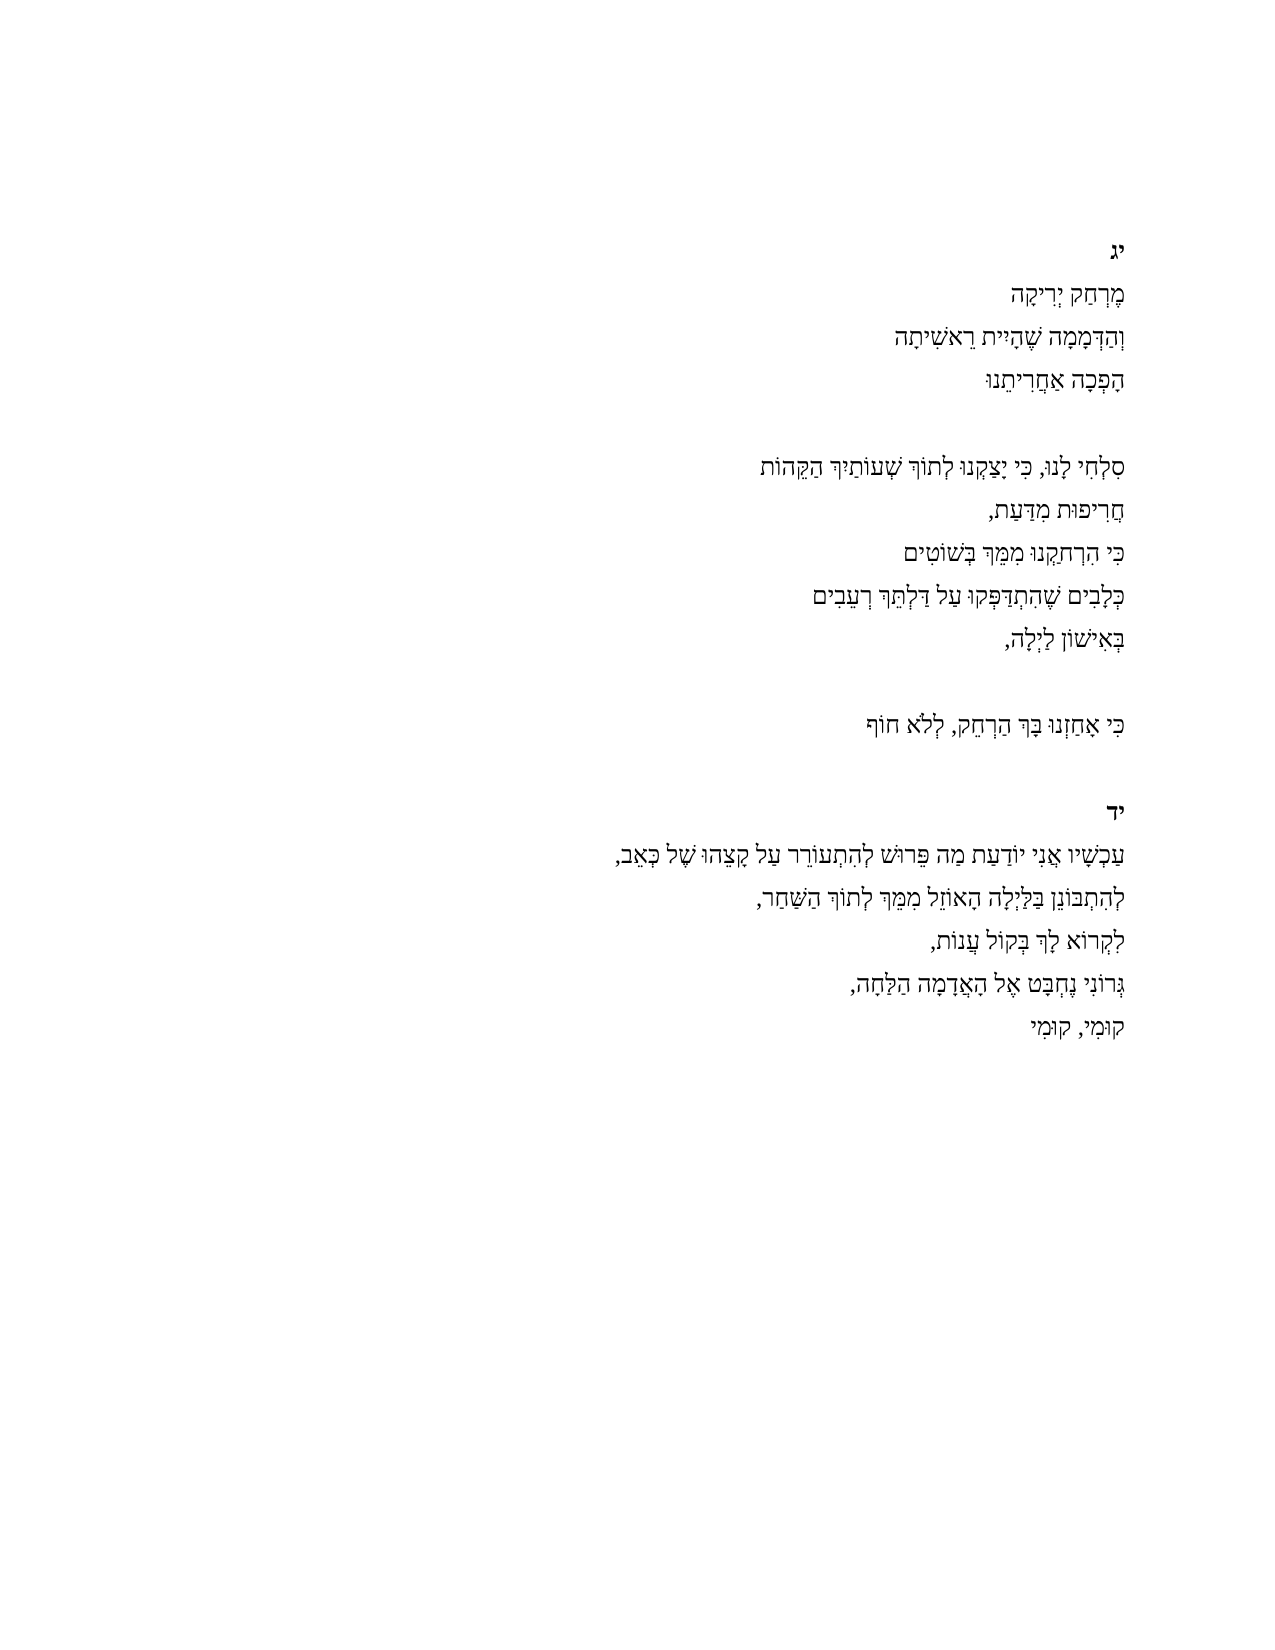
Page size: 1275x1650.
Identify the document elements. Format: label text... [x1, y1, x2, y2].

text כְּלָבִים שֶׁהִתְדַּפְּקוּ עַל דַּלְתֵּךְ רְעֵבִים [150, 581, 1125, 610]
text וְהַדְּמָמָה שֶׁהָיִית רֵאשִׁיתָה [150, 322, 1125, 351]
text יג [150, 236, 1125, 265]
text לִקְרוֹא לָךְ בְּקוֹל עֲנוֹת, [150, 926, 1125, 955]
text עַכְשָׁיו אֲנִי יוֹדַעַת מַה פֵּרוּשׁ לְהִתְעוֹרֵר עַל קָצֵהוּ שֶׁל כְּאֵב, [150, 840, 1125, 869]
text סִלְחִי לָנוּ, כִּי יָצַקְנוּ לְתוֹךְ שְׁעוֹתַיִךְ הַקֵּהוֹת [150, 452, 1125, 481]
text קוּמִי, קוּמִי [150, 1012, 1125, 1041]
text בְּאִישׁוֹן לַיְלָה, [150, 624, 1125, 653]
text כִּי הִרְחַקְנוּ מִמֵּךְ בְּשׁוֹטִים [150, 538, 1125, 567]
text לְהִתְבּוֹנֵן בַּלַּיְלָה הָאוֹזֵל מִמֵּךְ לְתוֹךְ הַשַּׁחַר, [150, 883, 1125, 912]
text חֲרִיפוּת מִדַּעַת, [150, 495, 1125, 524]
text הָפְכָה אַחֲרִיתֵנוּ [150, 366, 1125, 394]
text יד [150, 797, 1125, 826]
text כִּי אָחַזְנוּ בָּךְ הַרְחֵק, לְלֹא חוֹף [150, 711, 1125, 739]
text גְּרוֹנִי נֶחְבָּט אֶל הָאֲדָמָה הַלַּחָה, [150, 969, 1125, 998]
text מֶרְחַק יְרִיקָה [150, 279, 1125, 308]
